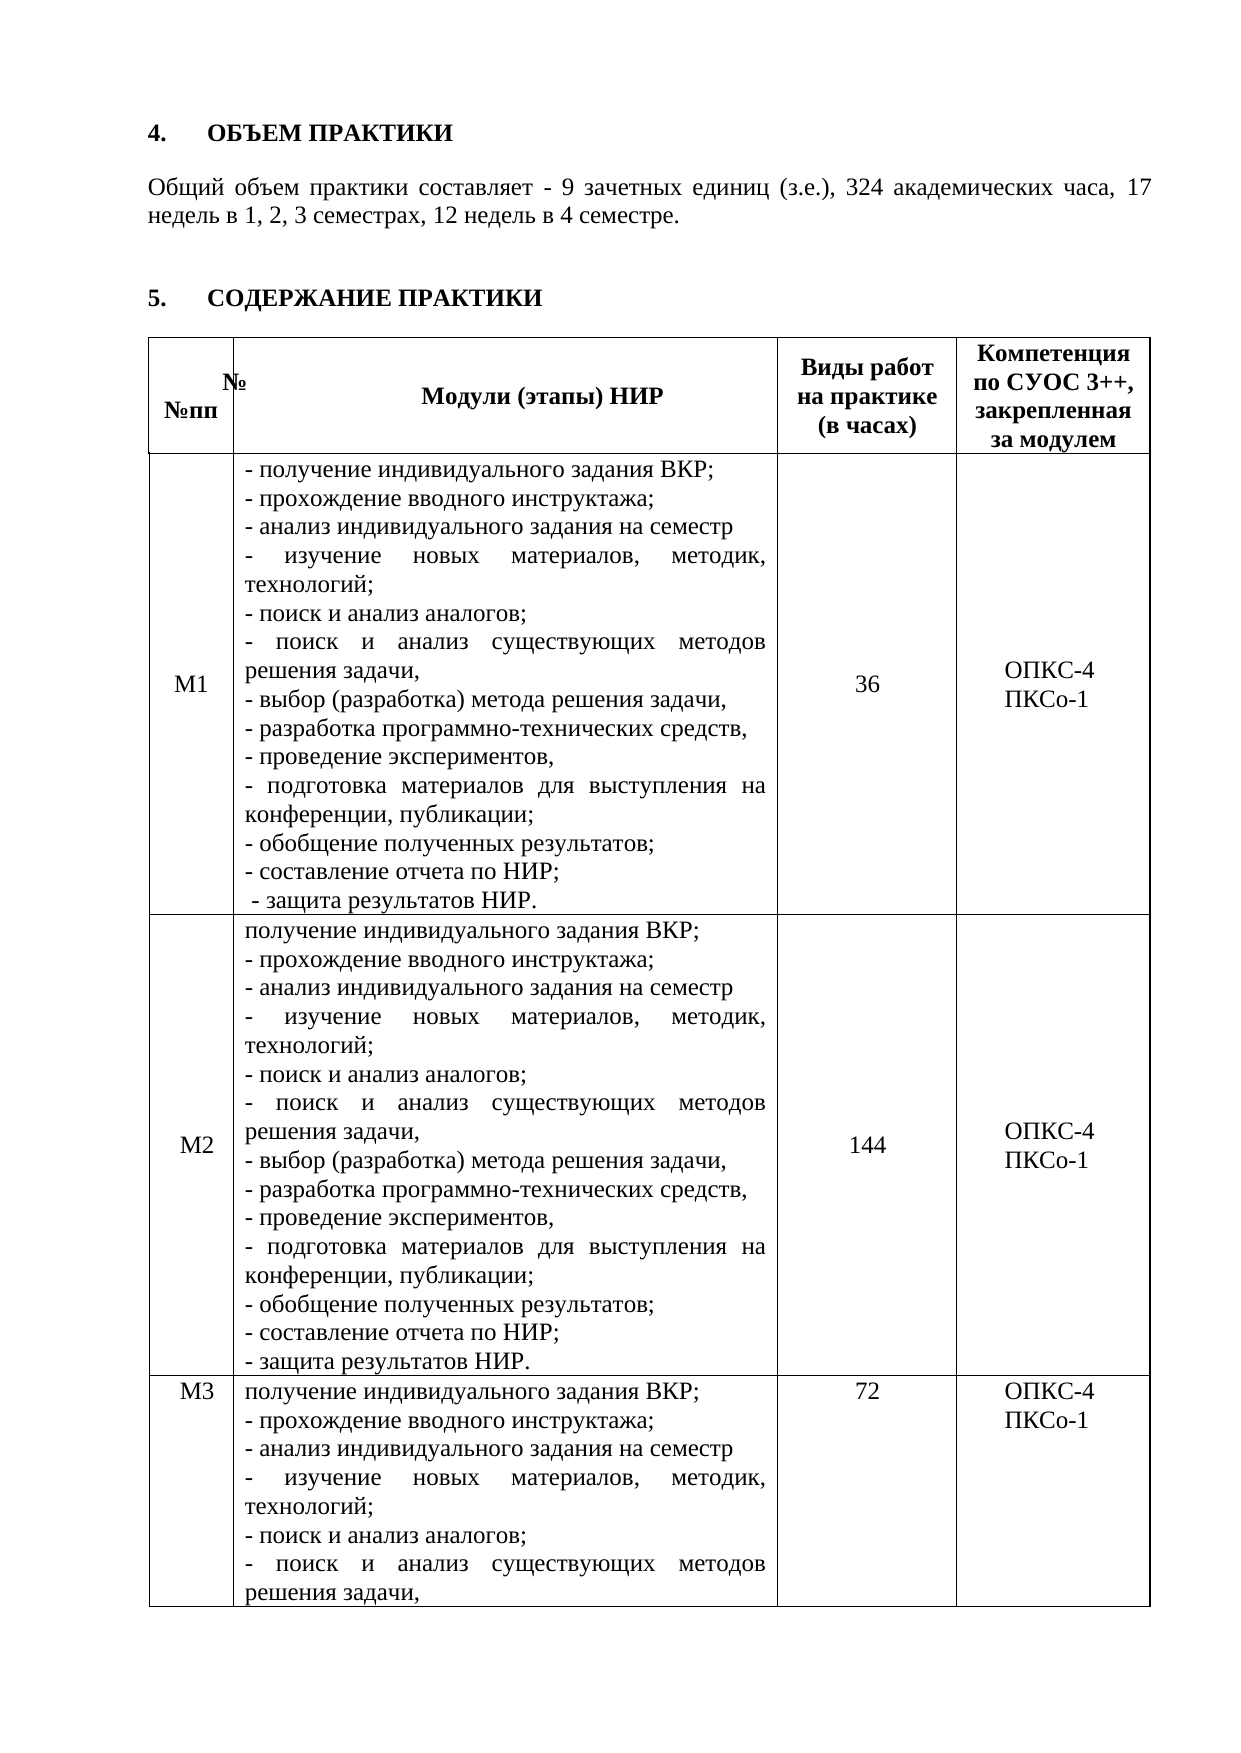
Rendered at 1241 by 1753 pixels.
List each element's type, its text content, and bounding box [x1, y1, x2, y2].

table_header Модули (этапы) НИР [234, 338, 777, 453]
table_cell 144 [778, 915, 956, 1375]
subtitle ОБЪЕМ ПРАКТИКИ [148, 118, 1152, 147]
table_header Виды работ на практике (в часах) [778, 338, 956, 453]
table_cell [234, 1376, 777, 1606]
table_cell 72 [778, 1376, 956, 1606]
subtitle СОДЕРЖАНИЕ ПРАКТИКИ [148, 283, 1152, 312]
text Общий объем практики составляет - 9 зачетных единиц (з.е.), 324 академических часа, 17 недель в 1, 2, 3 семестрах, 12 недель в 4 семестре. [148, 172, 1152, 229]
table_header №№пп [149, 338, 233, 453]
table_cell М3 [150, 1376, 233, 1606]
table_cell М2 [150, 915, 233, 1375]
table_cell ОПКС-4 ПКСо-1 [957, 915, 1149, 1375]
table_cell ОПКС-4 ПКСо-1 [957, 454, 1149, 914]
table_cell - получение индивидуального задания ВКР; - прохождение вводного инструктажа; - анализ индивидуального задания на семестр - изучение новых материалов, методик, технологий; - поиск и анализ аналогов; - поиск и анализ существующих методов решения задачи, - выбор (разработка) метода решения задачи, - разработка программно-технических средств, - проведение экспериментов, - подготовка материалов для выступления на конференции, публикации; - обобщение полученных результатов; - составление отчета по НИР; - защита результатов НИР. [234, 454, 777, 914]
table_cell М1 [150, 454, 233, 914]
table_cell 36 [778, 454, 956, 914]
table_header Компетенция по СУОС 3++, закрепленная за модулем [957, 338, 1149, 453]
table_cell ОПКС-4 ПКСо-1 [957, 1376, 1149, 1606]
